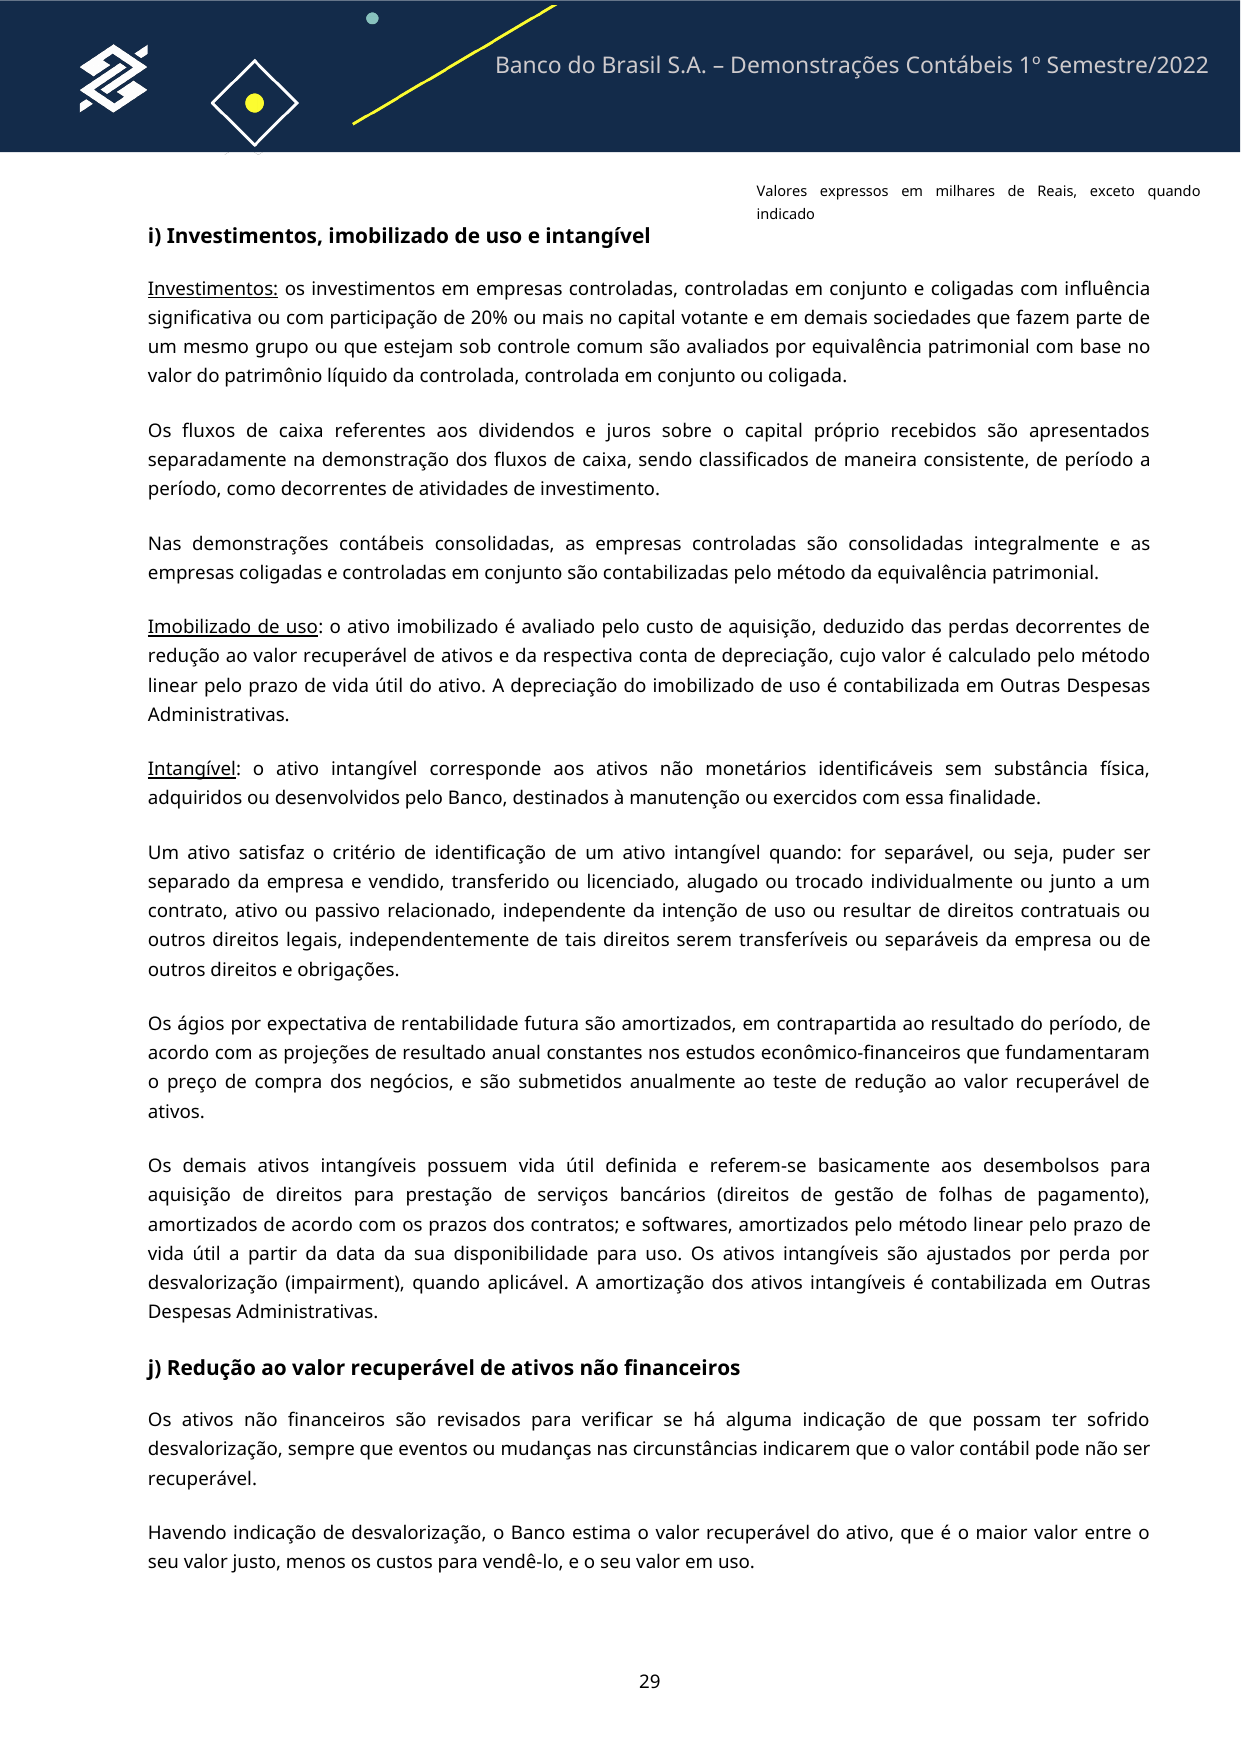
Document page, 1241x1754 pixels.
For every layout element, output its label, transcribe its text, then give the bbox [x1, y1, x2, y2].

text ) Redução ao valor recuperável de ativos não financeiros [148, 1353, 1152, 1381]
text Nas demonstrações contábeis consolidadas, as empresas controladas são consolidadas integralmente e as empresas coligadas e controladas em conjunto são contabilizadas pelo método da equivalência patrimonial. [148, 530, 1152, 584]
picture [79, 44, 148, 113]
text Os ativos não financeiros são revisados para verificar se há alguma indicação de que possam ter sofrido desvalorização, sempre que eventos ou mudanças nas circunstâncias indicarem que o valor contábil pode não ser recuperável. [148, 1406, 1152, 1491]
picture [584, 62, 588, 72]
text Investimentos: os investimentos em empresas controladas, controladas em conjunto e coligadas com influência significativa ou com participação de 20% ou mais no capital votante e em demais sociedades que fazem parte de um mesmo grupo ou que estejam sob controle comum são avaliados por equivalência patrimonial com base no valor do patrimônio líquido da controlada, controlada em conjunto ou coligada. [148, 275, 1152, 388]
text Um ativo satisfaz o critério de identificação de um ativo intangível quando: for separável, ou seja, puder ser separado da empresa e vendido, transferido ou licenciado, alugado ou trocado individualmente ou junto a um contrato, ativo ou passivo relacionado, independente da intenção de uso ou resultar de direitos contratuais ou outros direitos legais, independentemente de tais direitos serem transferíveis ou separáveis da empresa ou de outros direitos e obrigações. [148, 839, 1152, 982]
text ) Investimentos, imobilizado de uso e intangível [148, 221, 1152, 250]
text Os demais ativos intangíveis possuem vida útil definida e referem-se basicamente aos desembolsos para aquisição de direitos para prestação de serviços bancários (direitos de gestão de folhas de pagamento), amortizados de acordo com os prazos dos contratos; e softwares, amortizados pelo método linear pelo prazo de vida útil a partir da data da sua disponibilidade para uso. Os ativos intangíveis são ajustados por perda por desvalorização (impairment), quando aplicável. A amortização dos ativos intangíveis é contabilizada em Outras Despesas Administrativas. [148, 1152, 1152, 1324]
text Os fluxos de caixa referentes aos dividendos e juros sobre o capital próprio recebidos são apresentados separadamente na demonstração dos fluxos de caixa, sendo classificados de maneira consistente, de período a período, como decorrentes de atividades de investimento. [148, 417, 1152, 501]
text Havendo indicação de desvalorização, o Banco estima o valor recuperável do ativo, que é o maior valor entre o seu valor justo, menos os custos para vendê-lo, e o seu valor em uso. [148, 1519, 1152, 1574]
picture [210, 5, 588, 147]
text Os ágios por expectativa de rentabilidade futura são amortizados, em contrapartida ao resultado do período, de acordo com as projeções de resultado anual constantes nos estudos econômico-financeiros que fundamentaram o preço de compra dos negócios, e são submetidos anualmente ao teste de redução ao valor recuperável de ativos. [148, 1010, 1152, 1124]
text Imobilizado de uso: o ativo imobilizado é avaliado pelo custo de aquisição, deduzido das perdas decorrentes de redução ao valor recuperável de ativos e da respectiva conta de depreciação, cujo valor é calculado pelo método linear pelo prazo de vida útil do ativo. A depreciação do imobilizado de uso é contabilizada em Outras Despesas Administrativas. [148, 613, 1152, 727]
text Intangível: o ativo intangível corresponde aos ativos não monetários identificáveis sem substância física, adquiridos ou desenvolvidos pelo Banco, destinados à manutenção ou exercidos com essa finalidade. [148, 755, 1152, 810]
